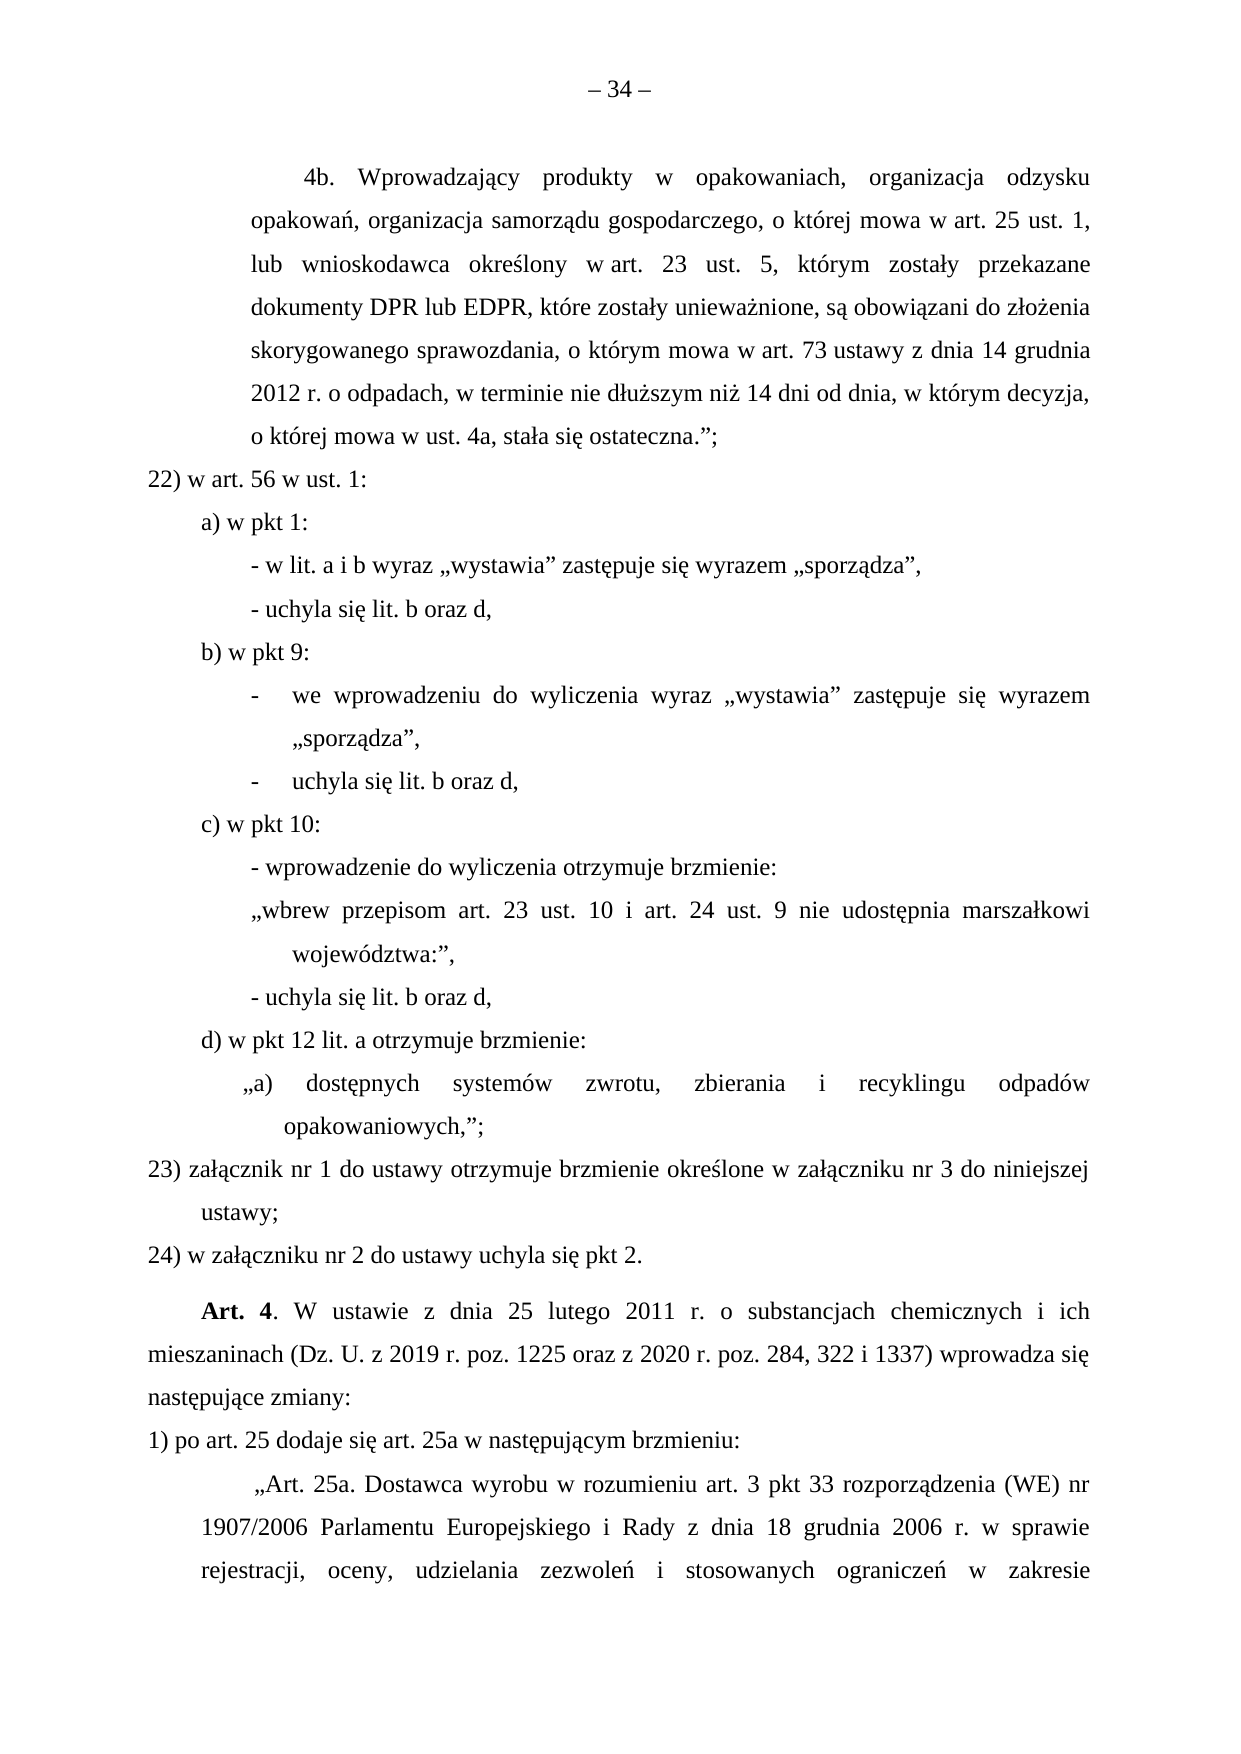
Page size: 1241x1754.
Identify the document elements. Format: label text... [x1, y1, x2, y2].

text - uchyla się lit. b oraz d, [251, 982, 1091, 1011]
text 1) po art. 25 dodaje się art. 25a w następującym brzmieniu: [148, 1426, 1091, 1454]
text - wprowadzenie do wyliczenia otrzymuje brzmienie: [251, 852, 1091, 881]
text d) w pkt 12 lit. a otrzymuje brzmienie: [201, 1025, 1091, 1054]
text 23) załącznik nr 1 do ustawy otrzymuje brzmienie określone w załączniku nr 3 do niniejszej ustawy; [148, 1154, 1091, 1226]
text - w lit. a i b wyraz „wystawia” zastępuje się wyrazem „sporządza”, [251, 551, 1091, 579]
text 24) w załączniku nr 2 do ustawy uchyla się pkt 2. [148, 1241, 1091, 1269]
text 22) w art. 56 w ust. 1: [148, 464, 1091, 493]
text b) w pkt 9: [201, 637, 1091, 666]
text a) w pkt 1: [201, 507, 1091, 536]
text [201, 1469, 1091, 1584]
text c) w pkt 10: [201, 809, 1091, 838]
text - uchyla się lit. b oraz d, [251, 766, 1091, 795]
text „wbrew przepisom art. 23 ust. 10 i art. 24 ust. 9 nie udostępnia marszałkowi województwa:”, [251, 896, 1091, 967]
text Art. 4. W ustawie z dnia 25 lutego 2011 r. o substancjach chemicznych i ich mieszaninach (Dz. U. z 2019 r. poz. 1225 oraz z 2020 r. poz. 284, 322 i 1337) wprowadza się następujące zmiany: [148, 1296, 1091, 1411]
text - uchyla się lit. b oraz d, [251, 594, 1091, 622]
text 4b. Wprowadzający produkty w opakowaniach, organizacja odzysku opakowań, organizacja samorządu gospodarczego, o której mowa w art. 25 ust. 1, lub wnioskodawca określony w art. 23 ust. 5, którym zostały przekazane dokumenty DPR lub EDPR, które zostały unieważnione, są obowiązani do złożenia skorygowanego sprawozdania, o którym mowa w art. 73 ustawy z dnia 14 grudnia 2012 r. o odpadach, w terminie nie dłuższym niż 14 dni od dnia, w którym decyzja, o której mowa w ust. 4a, stała się ostateczna.”; [251, 162, 1091, 450]
text „a) dostępnych systemów zwrotu, zbierania i recyklingu odpadów opakowaniowych,”; [242, 1068, 1091, 1140]
text - we wprowadzeniu do wyliczenia wyraz „wystawia” zastępuje się wyrazem „sporządza”, [251, 680, 1091, 752]
